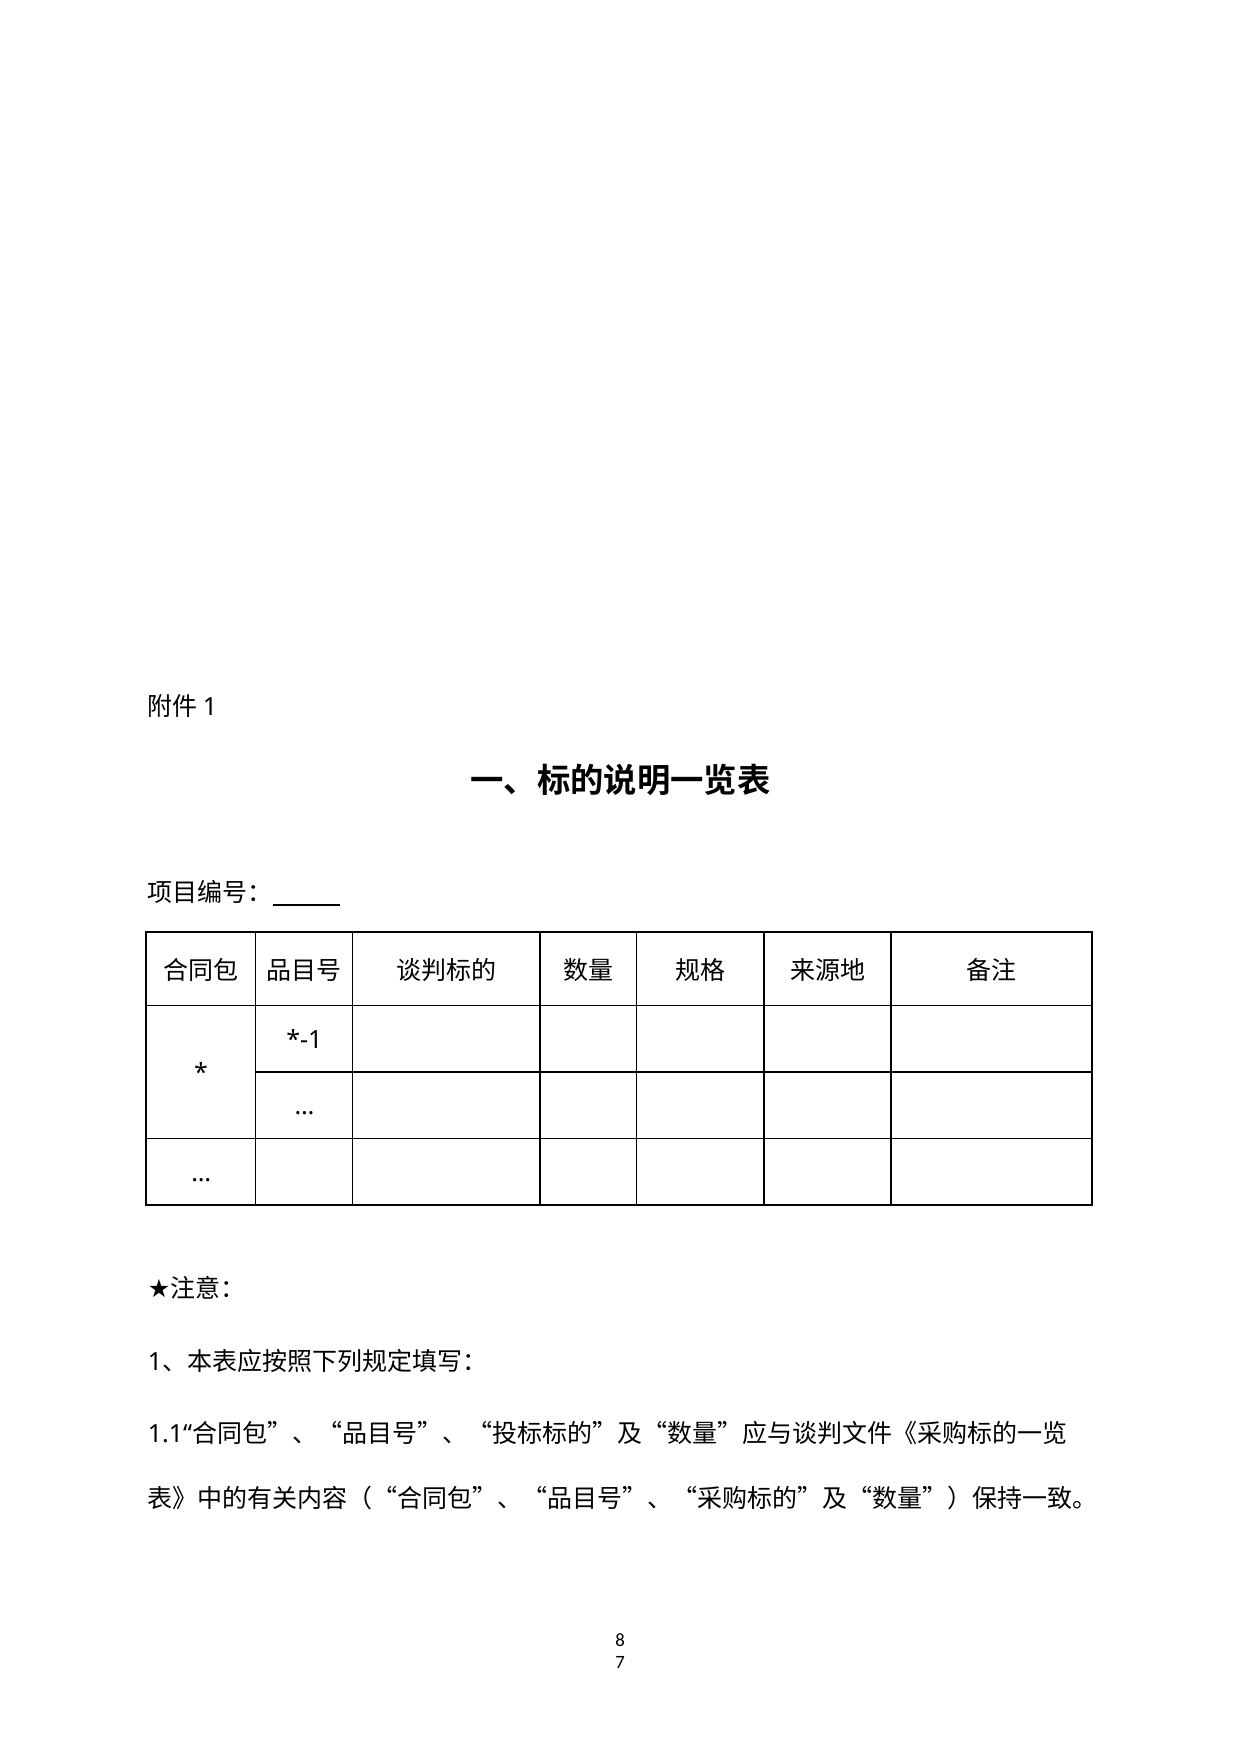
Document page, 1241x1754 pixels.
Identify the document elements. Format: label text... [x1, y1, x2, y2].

table_cell [765, 1006, 890, 1071]
table_cell … [256, 1073, 352, 1138]
table_cell [637, 1073, 763, 1138]
table_cell … [147, 1139, 255, 1204]
table_header 谈判标的 [353, 933, 539, 1004]
table_cell [765, 1139, 890, 1204]
table_header 品目号 [256, 933, 352, 1004]
table_header 数量 [541, 933, 636, 1004]
table_cell *-1 [256, 1006, 352, 1071]
table_cell [637, 1006, 763, 1071]
text 1.1“合同包”、“品目号”、“投标标的”及“数量”应与谈判文件《采购标的一览表》中的有关内容（“合同包”、“品目号”、“采购标的”及“数量”）保持一致。 [148, 1399, 1093, 1529]
table_header 规格 [637, 933, 763, 1004]
table_header 备注 [892, 933, 1091, 1004]
table_cell [353, 1139, 539, 1204]
table_header 合同包 [147, 933, 255, 1004]
table_header 来源地 [765, 933, 890, 1004]
table_cell [541, 1006, 636, 1071]
text 项目编号： [148, 858, 1093, 923]
table_cell [765, 1073, 890, 1138]
table_cell [353, 1006, 539, 1071]
table_cell [892, 1073, 1091, 1138]
text 附件1 [148, 672, 1093, 737]
table_cell * [147, 1006, 255, 1138]
table_cell [256, 1139, 352, 1204]
table_cell [353, 1073, 539, 1138]
table_cell [637, 1139, 763, 1204]
text 1、本表应按照下列规定填写： [148, 1327, 1093, 1392]
table_cell [892, 1139, 1091, 1204]
table_cell [541, 1139, 636, 1204]
table_cell [541, 1073, 636, 1138]
text 一、标的说明一览表 [148, 745, 1093, 810]
text ★注意： [148, 1254, 1093, 1319]
table_cell [892, 1006, 1091, 1071]
